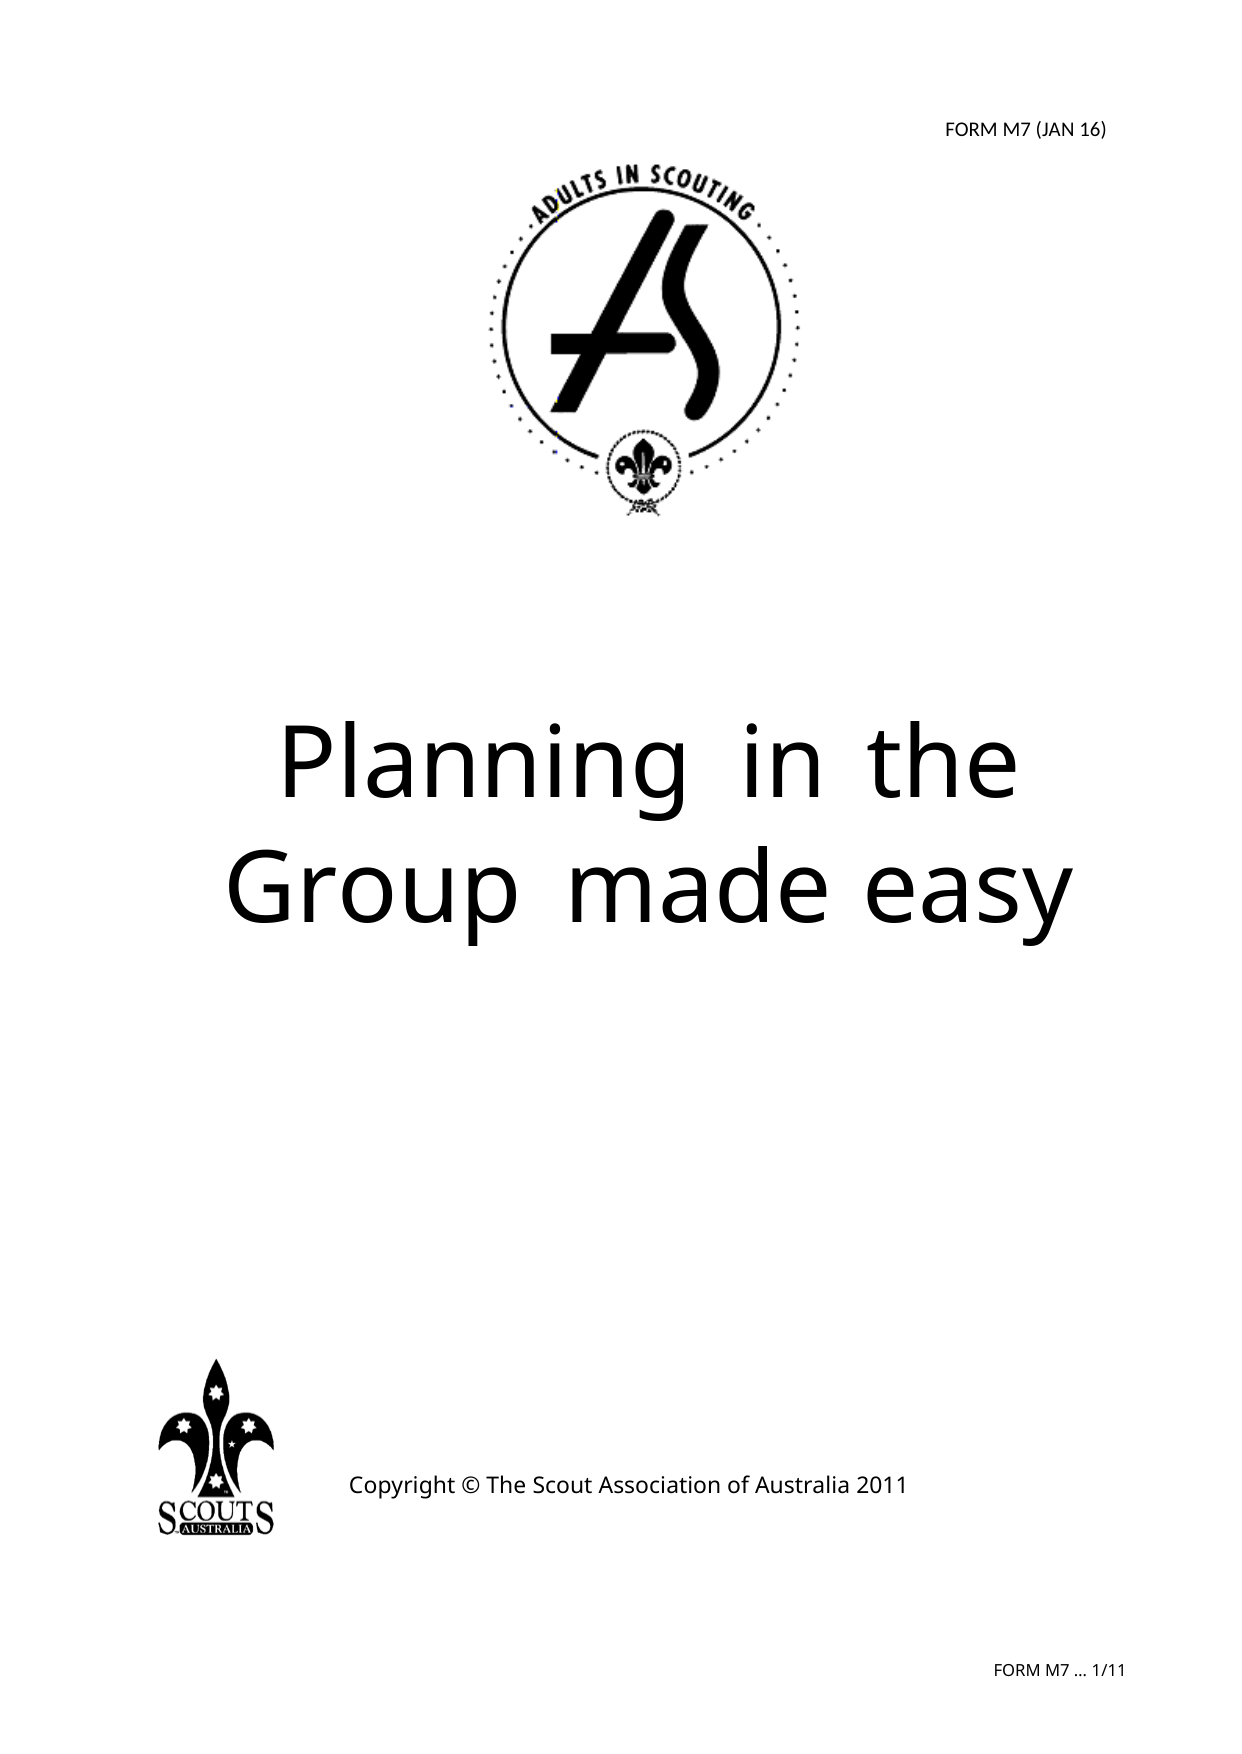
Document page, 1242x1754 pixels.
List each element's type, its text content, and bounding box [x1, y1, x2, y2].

text Group made easy [209, 827, 1088, 941]
text FORM M7 (JAN 16) [139, 116, 1107, 141]
picture [470, 154, 822, 522]
text Planning in the [262, 691, 1035, 827]
text Copyright © The Scout Association of Australia 2011 [349, 1469, 1158, 1500]
picture [150, 1350, 282, 1541]
